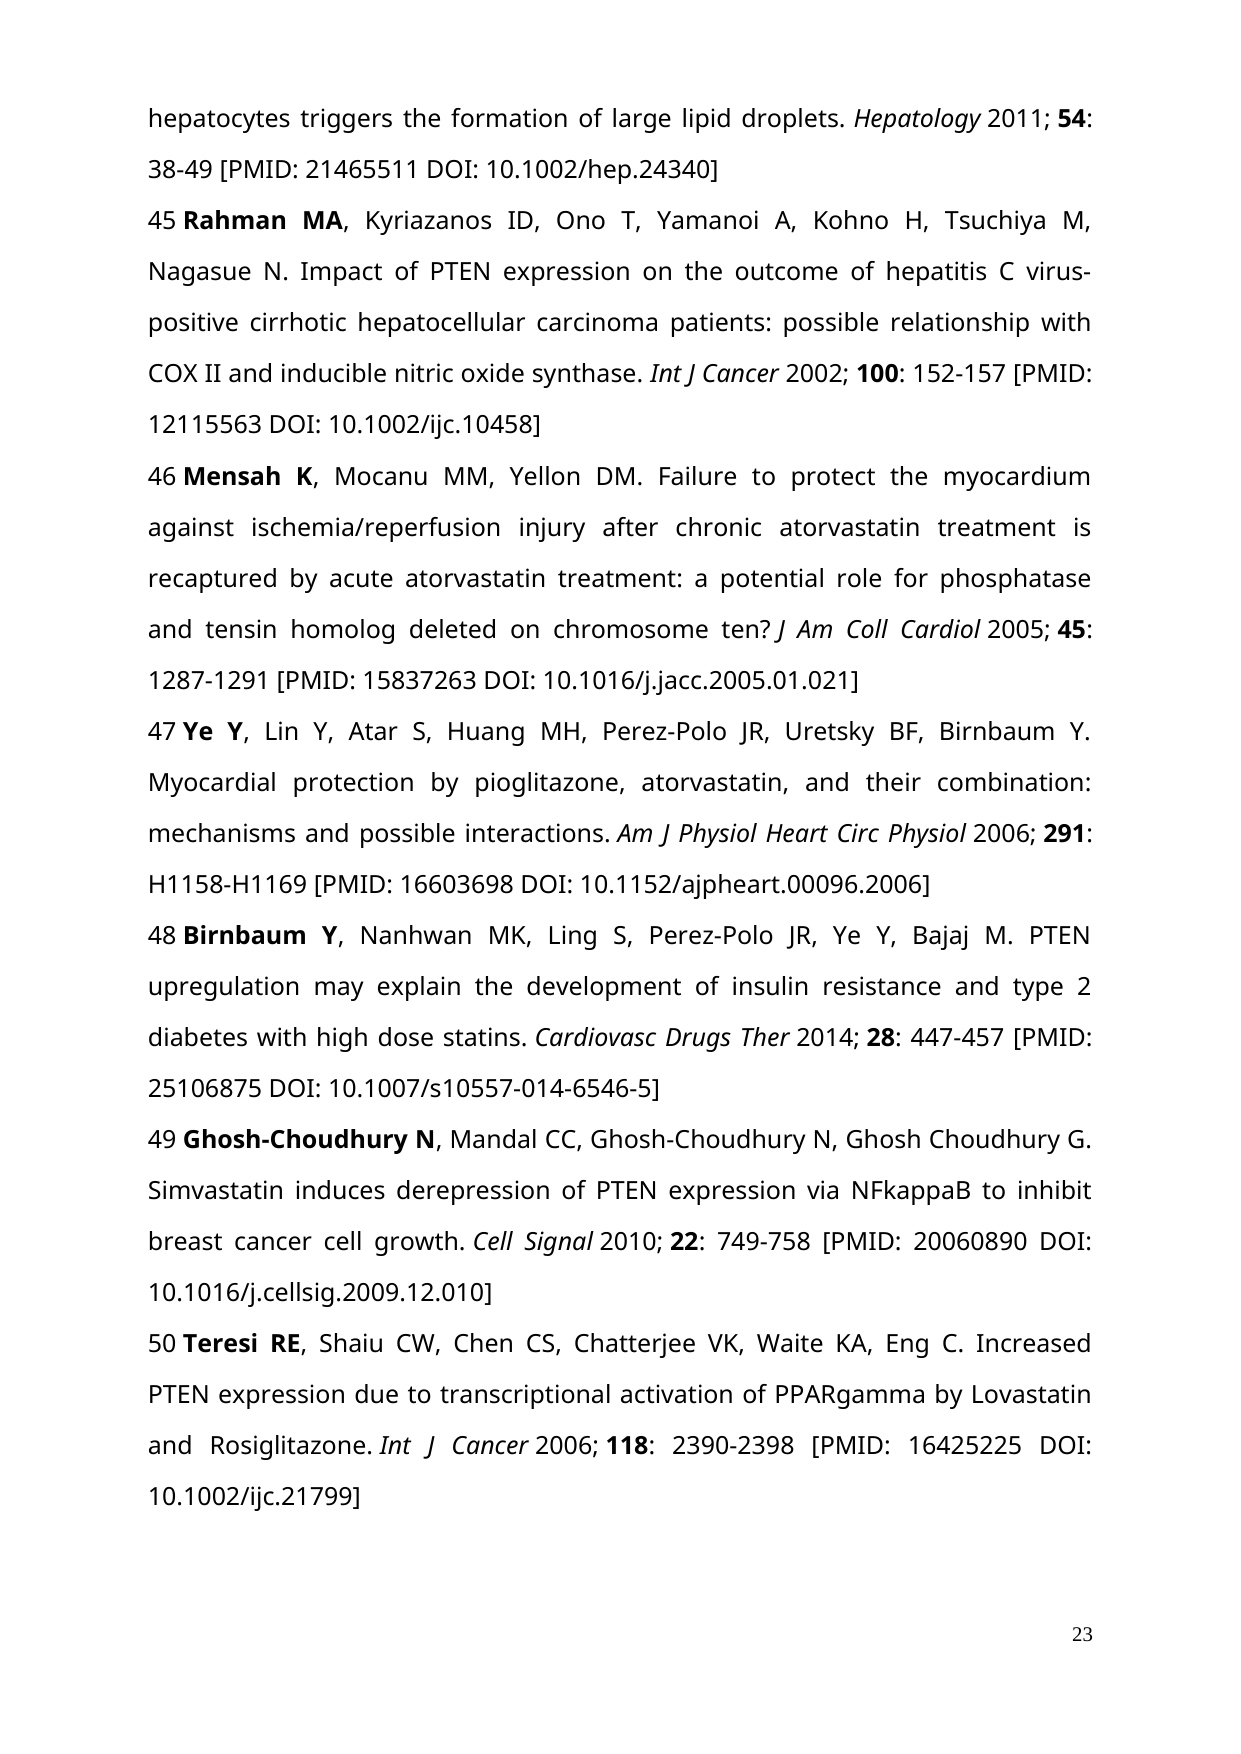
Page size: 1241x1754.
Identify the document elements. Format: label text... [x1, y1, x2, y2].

text 49 Ghosh-Choudhury N, Mandal CC, Ghosh-Choudhury N, Ghosh Choudhury G. Simvastatin induces derepression of PTEN expression via NFkappaB to inhibit breast cancer cell growth. Cell Signal 2010; 22: 749-758 [PMID: 20060890 DOI: 10.1016/j.cellsig.2009.12.010] [148, 1122, 1093, 1309]
text 46 Mensah K, Mocanu MM, Yellon DM. Failure to protect the myocardium against ischemia/reperfusion injury after chronic atorvastatin treatment is recaptured by acute atorvastatin treatment: a potential role for phosphatase and tensin homolog deleted on chromosome ten? J Am Coll Cardiol 2005; 45: 1287-1291 [PMID: 15837263 DOI: 10.1016/j.jacc.2005.01.021] [148, 458, 1093, 696]
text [148, 101, 1093, 186]
text 50 Teresi RE, Shaiu CW, Chen CS, Chatterjee VK, Waite KA, Eng C. Increased PTEN expression due to transcriptional activation of PPARgamma by Lovastatin and Rosiglitazone. Int J Cancer 2006; 118: 2390-2398 [PMID: 16425225 DOI: 10.1002/ijc.21799] [148, 1326, 1093, 1513]
text 47 Ye Y, Lin Y, Atar S, Huang MH, Perez-Polo JR, Uretsky BF, Birnbaum Y. Myocardial protection by pioglitazone, atorvastatin, and their combination: mechanisms and possible interactions. Am J Physiol Heart Circ Physiol 2006; 291: H1158-H1169 [PMID: 16603698 DOI: 10.1152/ajpheart.00096.2006] [148, 713, 1093, 901]
text 45 Rahman MA, Kyriazanos ID, Ono T, Yamanoi A, Kohno H, Tsuchiya M, Nagasue N. Impact of PTEN expression on the outcome of hepatitis C virus-positive cirrhotic hepatocellular carcinoma patients: possible relationship with COX II and inducible nitric oxide synthase. Int J Cancer 2002; 100: 152-157 [PMID: 12115563 DOI: 10.1002/ijc.10458] [148, 203, 1093, 441]
text 48 Birnbaum Y, Nanhwan MK, Ling S, Perez-Polo JR, Ye Y, Bajaj M. PTEN upregulation may explain the development of insulin resistance and type 2 diabetes with high dose statins. Cardiovasc Drugs Ther 2014; 28: 447-457 [PMID: 25106875 DOI: 10.1007/s10557-014-6546-5] [148, 918, 1093, 1105]
